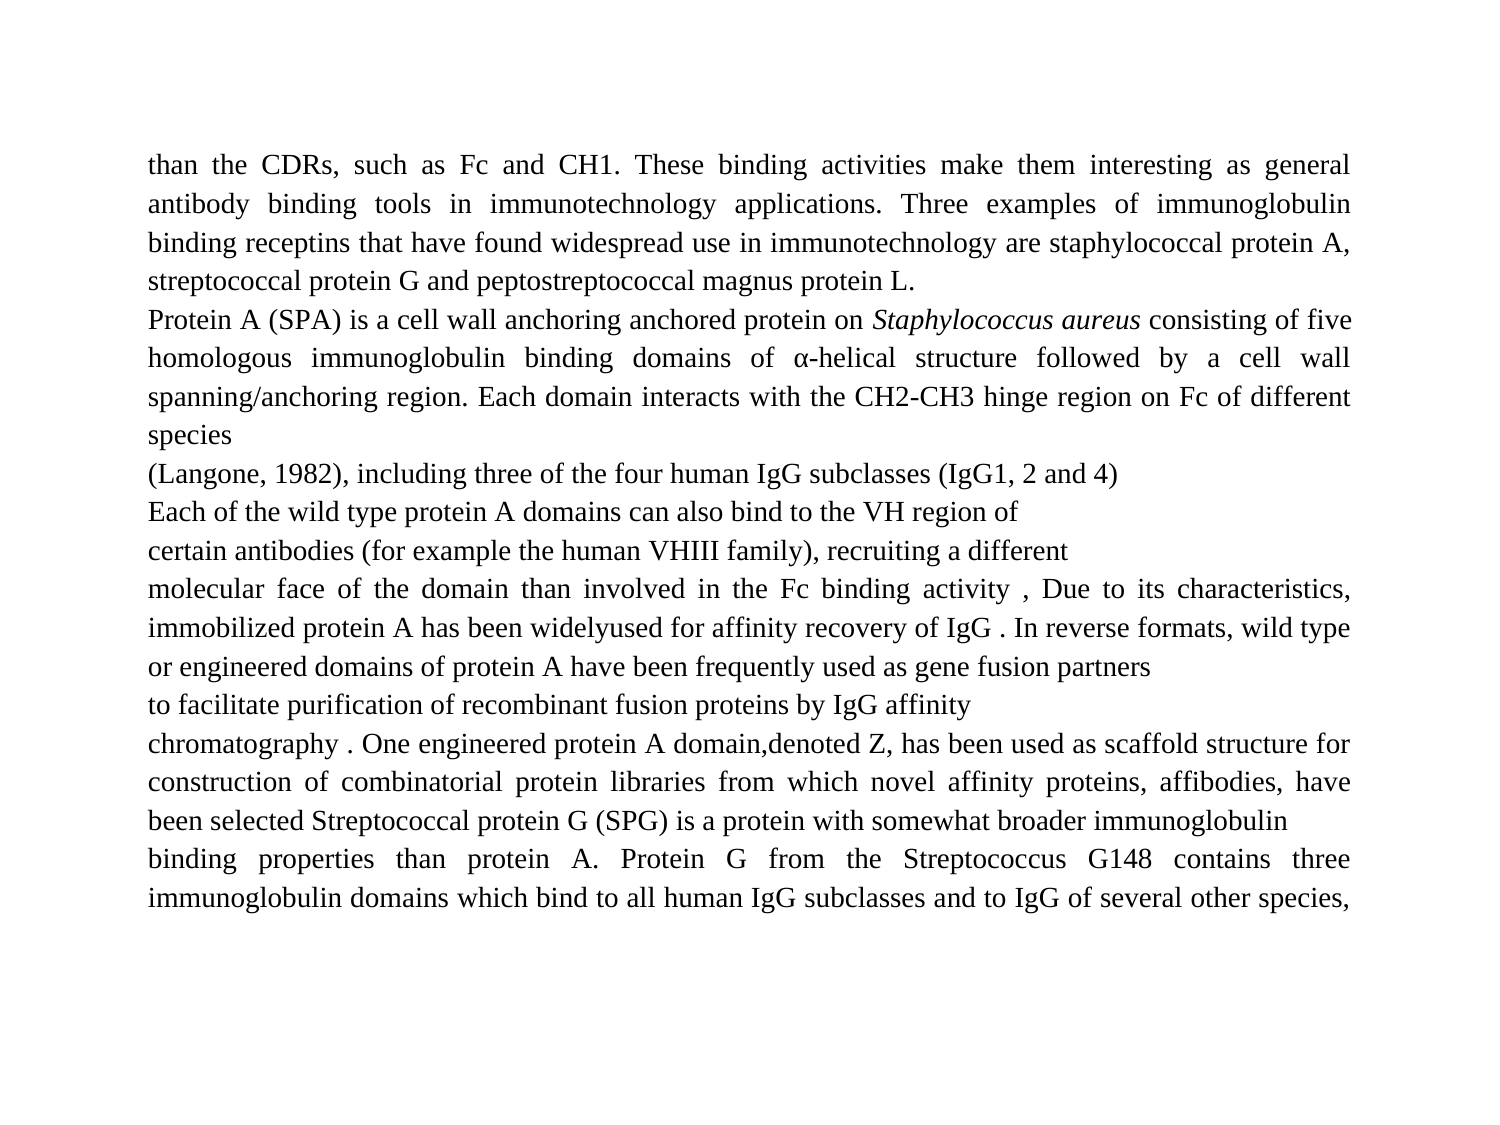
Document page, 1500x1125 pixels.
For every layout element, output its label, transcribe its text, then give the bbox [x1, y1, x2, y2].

text chromatography . One engineered protein A domain,denoted Z, has been used as scaffold structure for construction of combinatorial protein libraries from which novel affinity proteins, affibodies, have been selected Streptococcal protein G (SPG) is a protein with somewhat broader immunoglobulin [148, 726, 1352, 836]
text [148, 841, 1352, 913]
text (Langone, 1982), including three of the four human IgG subclasses (IgG1, 2 and 4) [148, 456, 1352, 489]
text certain antibodies (for example the human VHIII family), recruiting a different [148, 533, 1352, 567]
text molecular face of the domain than involved in the Fc binding activity , Due to its characteristics, immobilized protein A has been widelyused for affinity recovery of IgG . In reverse formats, wild type or engineered domains of protein A have been frequently used as gene fusion partners [148, 572, 1352, 682]
text Each of the wild type protein A domains can also bind to the VH region of [148, 494, 1352, 528]
text Protein A (SPA) is a cell wall anchoring anchored protein on Staphylococcus aureus consisting of five homologous immunoglobulin binding domains of α-helical structure followed by a cell wall spanning/anchoring region. Each domain interacts with the CH2-CH3 hinge region on Fc of different species [148, 302, 1352, 451]
text than the CDRs, such as Fc and CH1. These binding activities make them interesting as general antibody binding tools in immunotechnology applications. Three examples of immunoglobulin binding receptins that have found widespread use in immunotechnology are staphylococcal protein A, streptococcal protein G and peptostreptococcal magnus protein L. [148, 148, 1352, 297]
text to facilitate purification of recombinant fusion proteins by IgG affinity [148, 687, 1352, 721]
